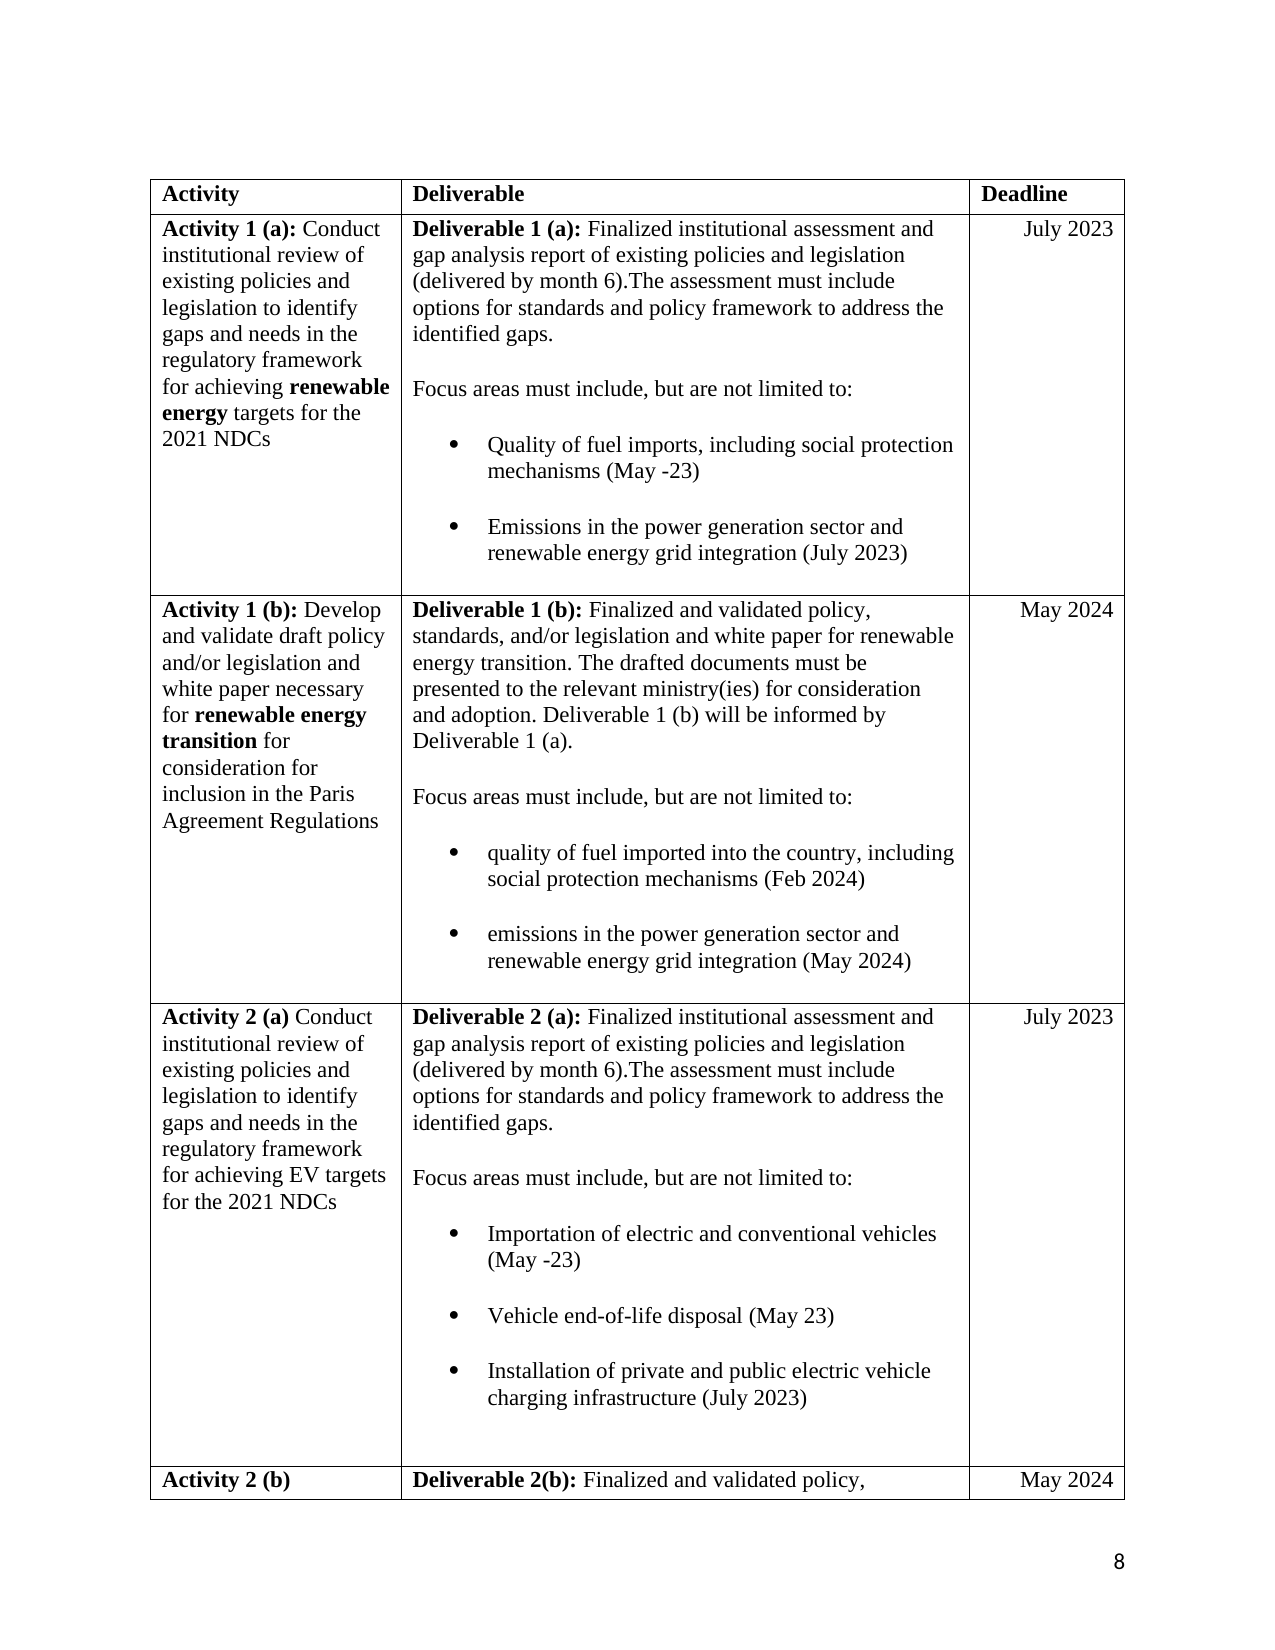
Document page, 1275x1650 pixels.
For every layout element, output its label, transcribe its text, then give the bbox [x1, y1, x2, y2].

table_header Deadline [970, 209, 1124, 242]
table_cell Activity 2 (a) Conduct institutional review of existing policies and legislation to identify gaps and needs in the regulatory framework for achieving EV targets for the 2021 NDCs [151, 1032, 401, 1494]
table_cell Deliverable 1 (b): Finalized and validated policy, standards, and/or legislation and white paper for renewable energy transition. The drafted documents must be presented to the relevant ministry(ies) for consideration and adoption. Deliverable 1 (b) will be informed by Deliverable 1 (a). Focus areas must include, but are not limited to: quality of fuel imported into the country, including social protection mechanisms (Feb 2024) emissions in the power generation sector and renewable energy grid integration (May 2024) [402, 625, 969, 1031]
table_header Activity [151, 209, 401, 242]
table_cell May 2024 [970, 625, 1124, 1031]
table_cell Deliverable 1 (a): Finalized institutional assessment and gap analysis report of existing policies and legislation (delivered by month 6).The assessment must include options for standards and policy framework to address the identified gaps. Focus areas must include, but are not limited to: Quality of fuel imports, including social protection mechanisms (May -23) Emissions in the power generation sector and renewable energy grid integration (July 2023) [402, 243, 969, 623]
table_cell Activity 1 (b): Develop and validate draft policy and/or legislation and white paper necessary for renewable energy transition for consideration for inclusion in the Paris Agreement Regulations [151, 625, 401, 1031]
table_cell July 2023 [970, 1032, 1124, 1494]
table_header Deliverable [402, 209, 969, 242]
table_cell July 2023 [970, 243, 1124, 623]
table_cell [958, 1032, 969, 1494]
table_cell Activity 1 (a): Conduct institutional review of existing policies and legislation to identify gaps and needs in the regulatory framework for achieving renewable energy targets for the 2021 NDCs [151, 243, 401, 623]
